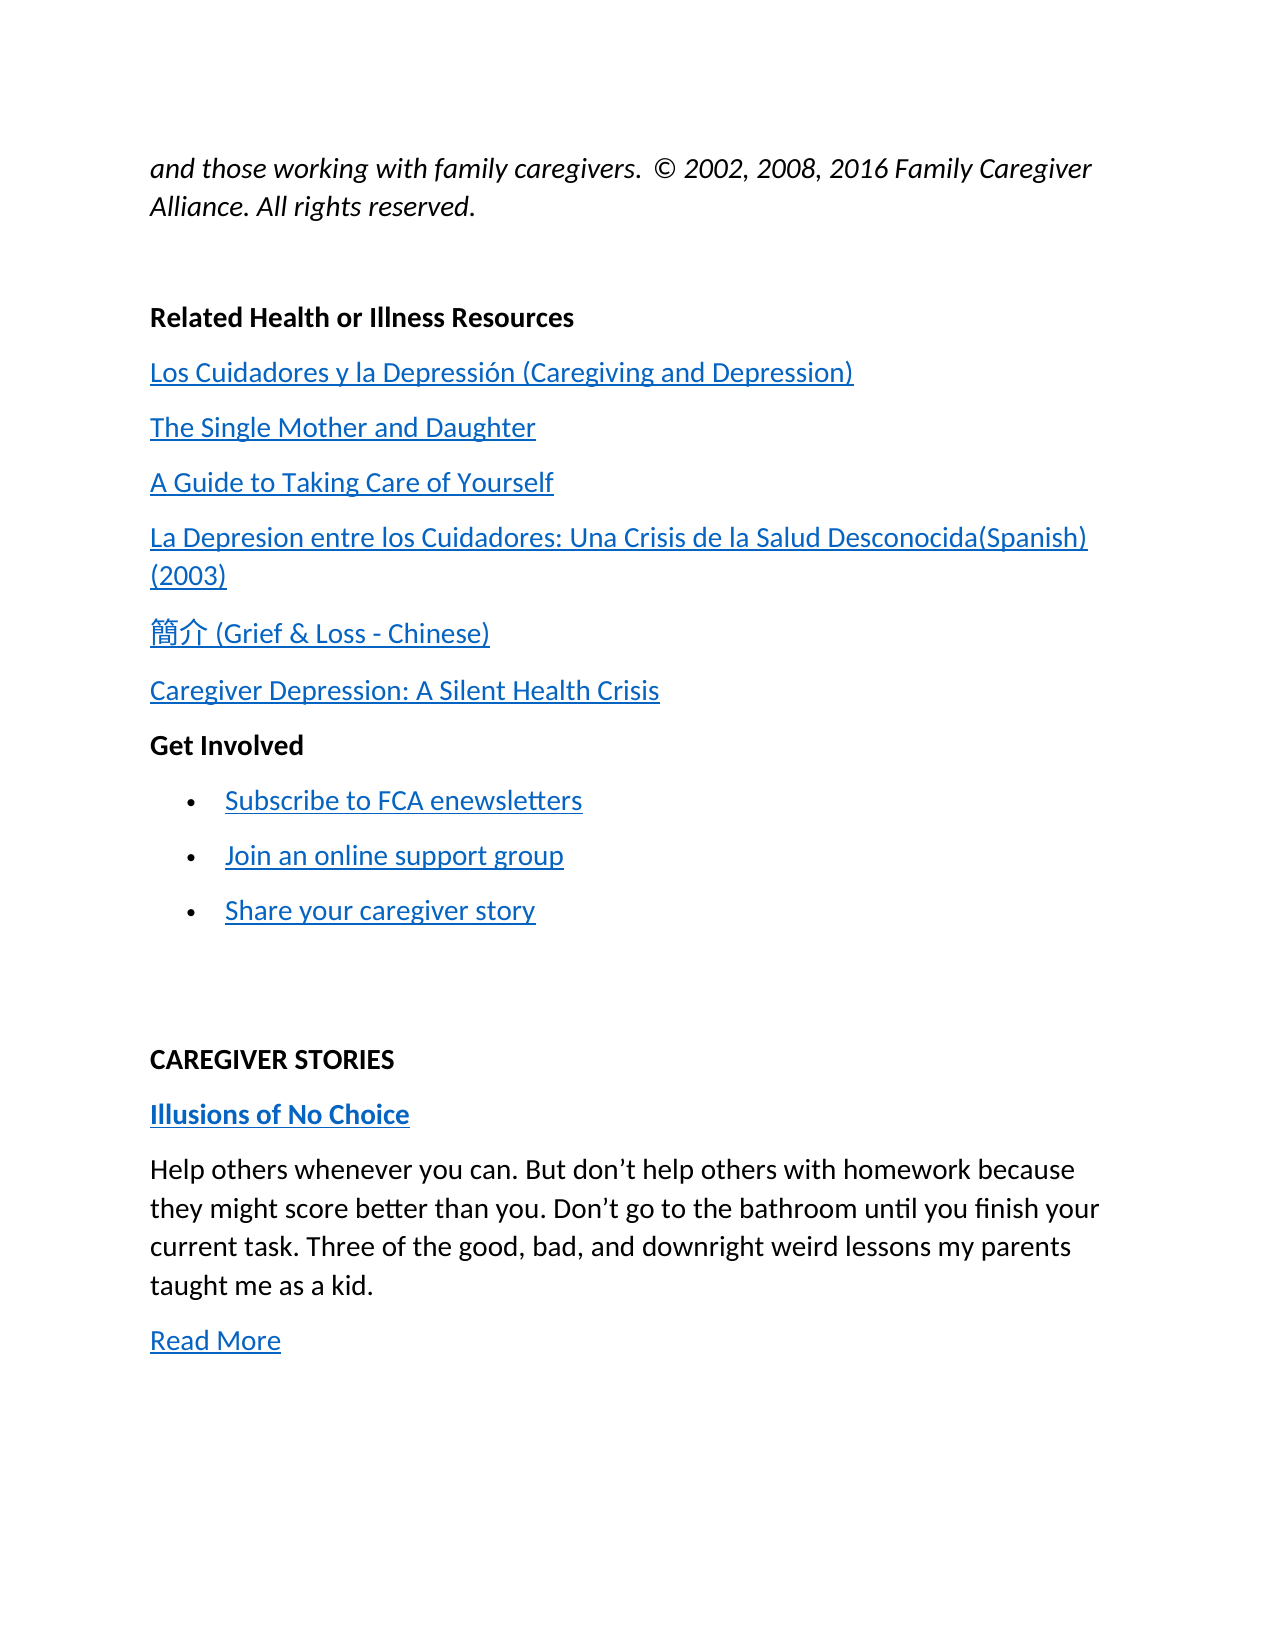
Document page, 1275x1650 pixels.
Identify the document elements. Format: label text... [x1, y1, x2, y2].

text Caregiver Depression: A Silent Health Crisis [150, 672, 1125, 708]
text CAREGIVER STORIES [150, 1041, 1125, 1077]
text Help others whenever you can. But don’t help others with homework because they might score better than you. Don’t go to the bathroom until you finish your current task. Three of the good, bad, and downright weird lessons my parents taught me as a kid. [150, 1151, 1125, 1302]
text Los Cuidadores y la Depressión (Caregiving and Depression) [150, 354, 1125, 389]
text A Guide to Taking Care of Yourself [150, 464, 1125, 499]
text La Depresion entre los Cuidadores: Una Crisis de la Salud Desconocida(Spanish)(2003) [150, 519, 1125, 593]
text 簡介 (Grief & Loss - Chinese) [150, 613, 1125, 652]
text Related Health or Illness Resources [150, 299, 1125, 334]
text Illusions of No Choice [150, 1096, 1125, 1132]
text The Single Mother and Daughter [150, 409, 1125, 444]
list Subscribe to FCA enewsletters [187, 782, 1125, 818]
list Share your caregiver story [187, 892, 1125, 928]
text Read More [150, 1322, 1125, 1357]
text Get Involved [150, 727, 1125, 763]
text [150, 150, 1125, 224]
list Join an online support group [187, 837, 1125, 873]
